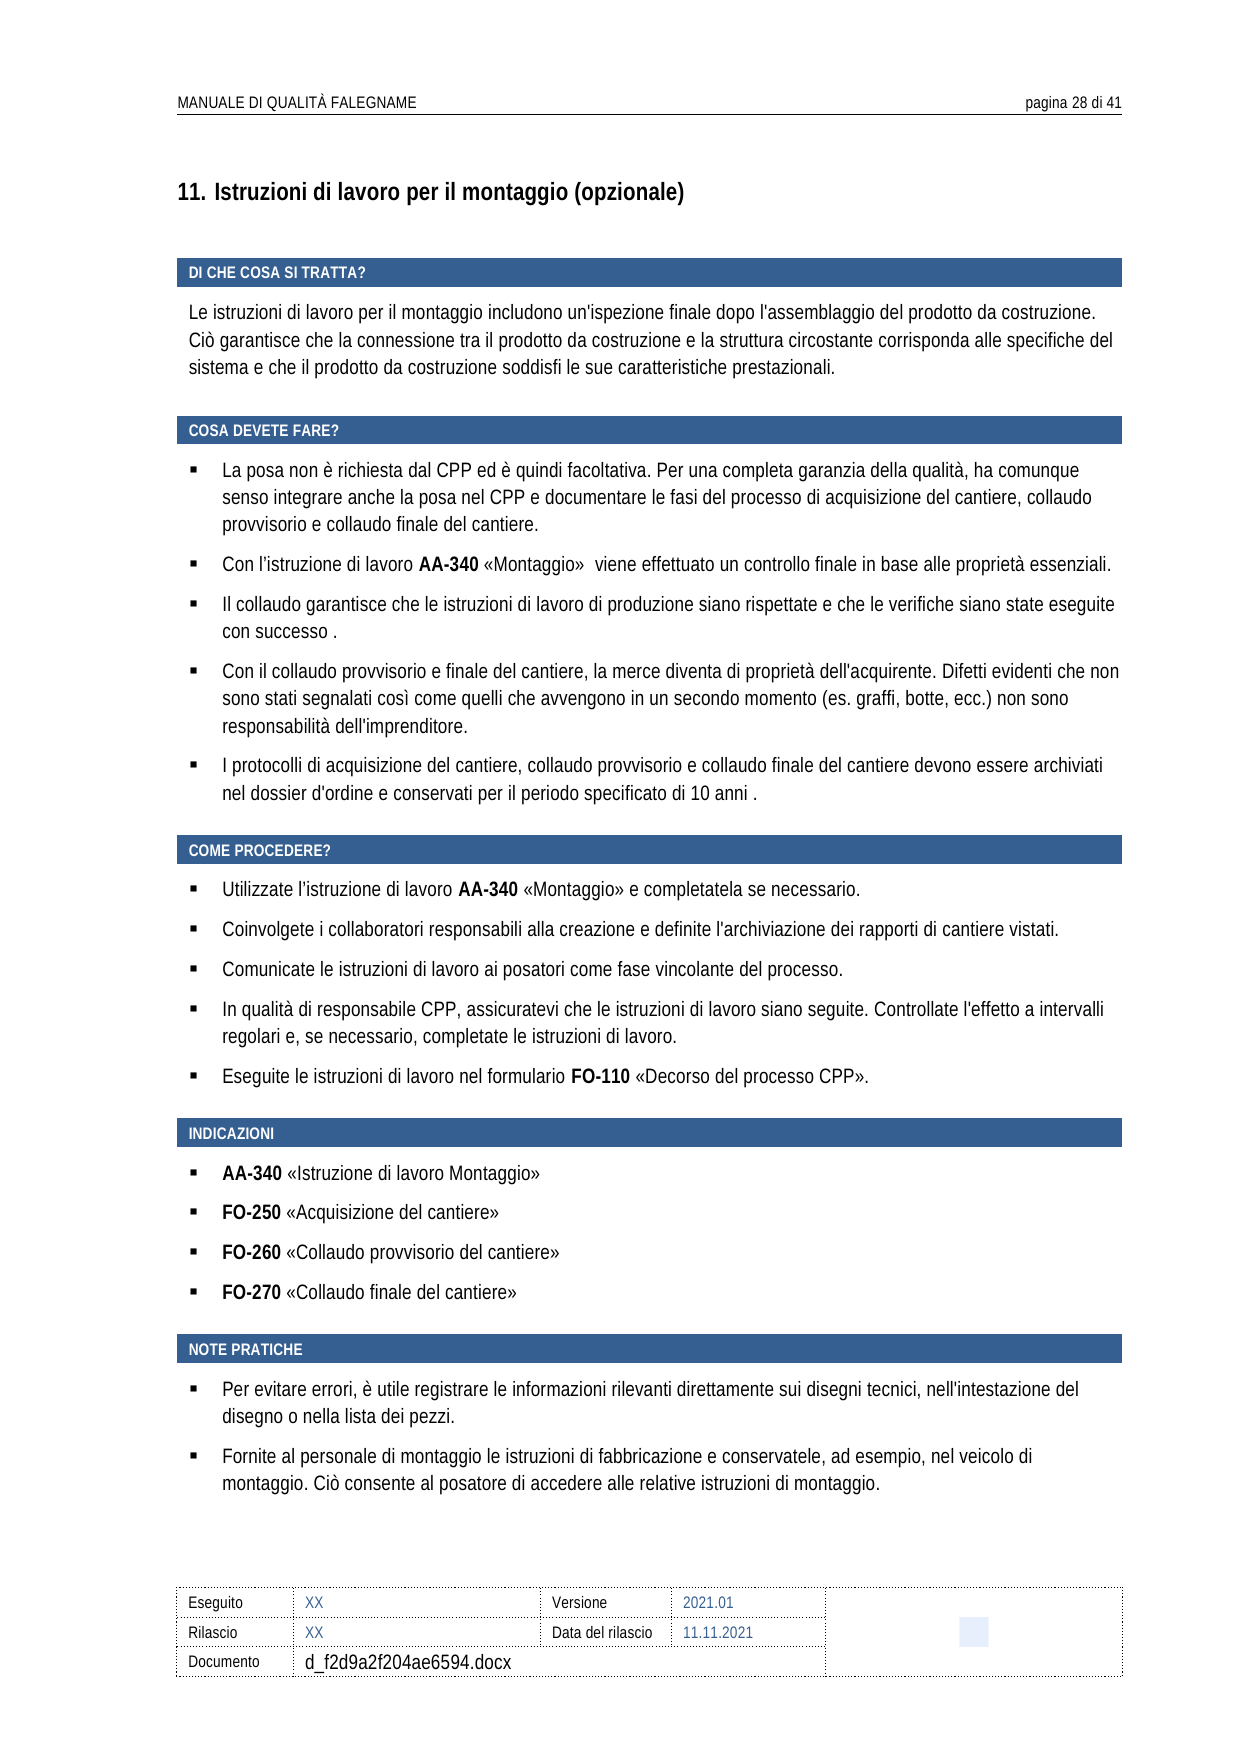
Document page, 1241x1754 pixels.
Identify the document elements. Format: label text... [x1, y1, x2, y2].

table_header DI CHE COSA SI TRATTA? [177, 258, 1122, 287]
table_cell AA-340 «Istruzione di lavoro Montaggio» FO-250 «Acquisizione del cantiere» FO-260 «Collaudo provvisorio del cantiere» FO-270 «Collaudo finale del cantiere» [177, 1147, 1122, 1334]
table_cell Le istruzioni di lavoro per il montaggio includono un'ispezione finale dopo l'assemblaggio del prodotto da costruzione. Ciò garantisce che la connessione tra il prodotto da costruzione e la struttura circostante corrisponda alle specifiche del sistema e che il prodotto da costruzione soddisfi le sue caratteristiche prestazionali. [177, 287, 1122, 416]
table_cell COSA DEVETE FARE? [177, 416, 1122, 444]
picture [959, 1617, 989, 1647]
text Istruzioni di lavoro per il montaggio (opzionale) [177, 177, 1122, 206]
table_cell NOTE PRATICHE [177, 1334, 1122, 1363]
table_cell La posa non è richiesta dal CPP ed è quindi facoltativa. Per una completa garanzia della qualità, ha comunque senso integrare anche la posa nel CPP e documentare le fasi del processo di acquisizione del cantiere, collaudo provvisorio e collaudo finale del cantiere. Con l’istruzione di lavoro AA-340 «Montaggio» viene effettuato un controllo finale in base alle proprietà essenziali. Il collaudo garantisce che le istruzioni di lavoro di produzione siano rispettate e che le verifiche siano state eseguite con successo . Con il collaudo provvisorio e finale del cantiere, la merce diventa di proprietà dell'acquirente. Difetti evidenti che non sono stati segnalati così come quelli che avvengono in un secondo momento (es. graffi, botte, ecc.) non sono responsabilità dell'imprenditore. I protocolli di acquisizione del cantiere, collaudo provvisorio e collaudo finale del cantiere devono essere archiviati nel dossier d'ordine e conservati per il periodo specificato di 10 anni . [177, 445, 1122, 835]
table_cell INDICAZIONI [177, 1118, 1122, 1147]
table_cell Utilizzate l’istruzione di lavoro AA-340 «Montaggio» e completatela se necessario. Coinvolgete i collaboratori responsabili alla creazione e definite l'archiviazione dei rapporti di cantiere vistati. Comunicate le istruzioni di lavoro ai posatori come fase vincolante del processo. In qualità di responsabile CPP, assicuratevi che le istruzioni di lavoro siano seguite. Controllate l'effetto a intervalli regolari e, se necessario, completate le istruzioni di lavoro. Eseguite le istruzioni di lavoro nel formulario FO-110 «Decorso del processo CPP». [177, 864, 1122, 1118]
table_cell Per evitare errori, è utile registrare le informazioni rilevanti direttamente sui disegni tecnici, nell'intestazione del disegno o nella lista dei pezzi. Fornite al personale di montaggio le istruzioni di fabbricazione e conservatele, ad esempio, nel veicolo di montaggio. Ciò consente al posatore di accedere alle relative istruzioni di montaggio. [177, 1363, 1122, 1498]
table_cell COME PROCEDERE? [177, 835, 1122, 864]
